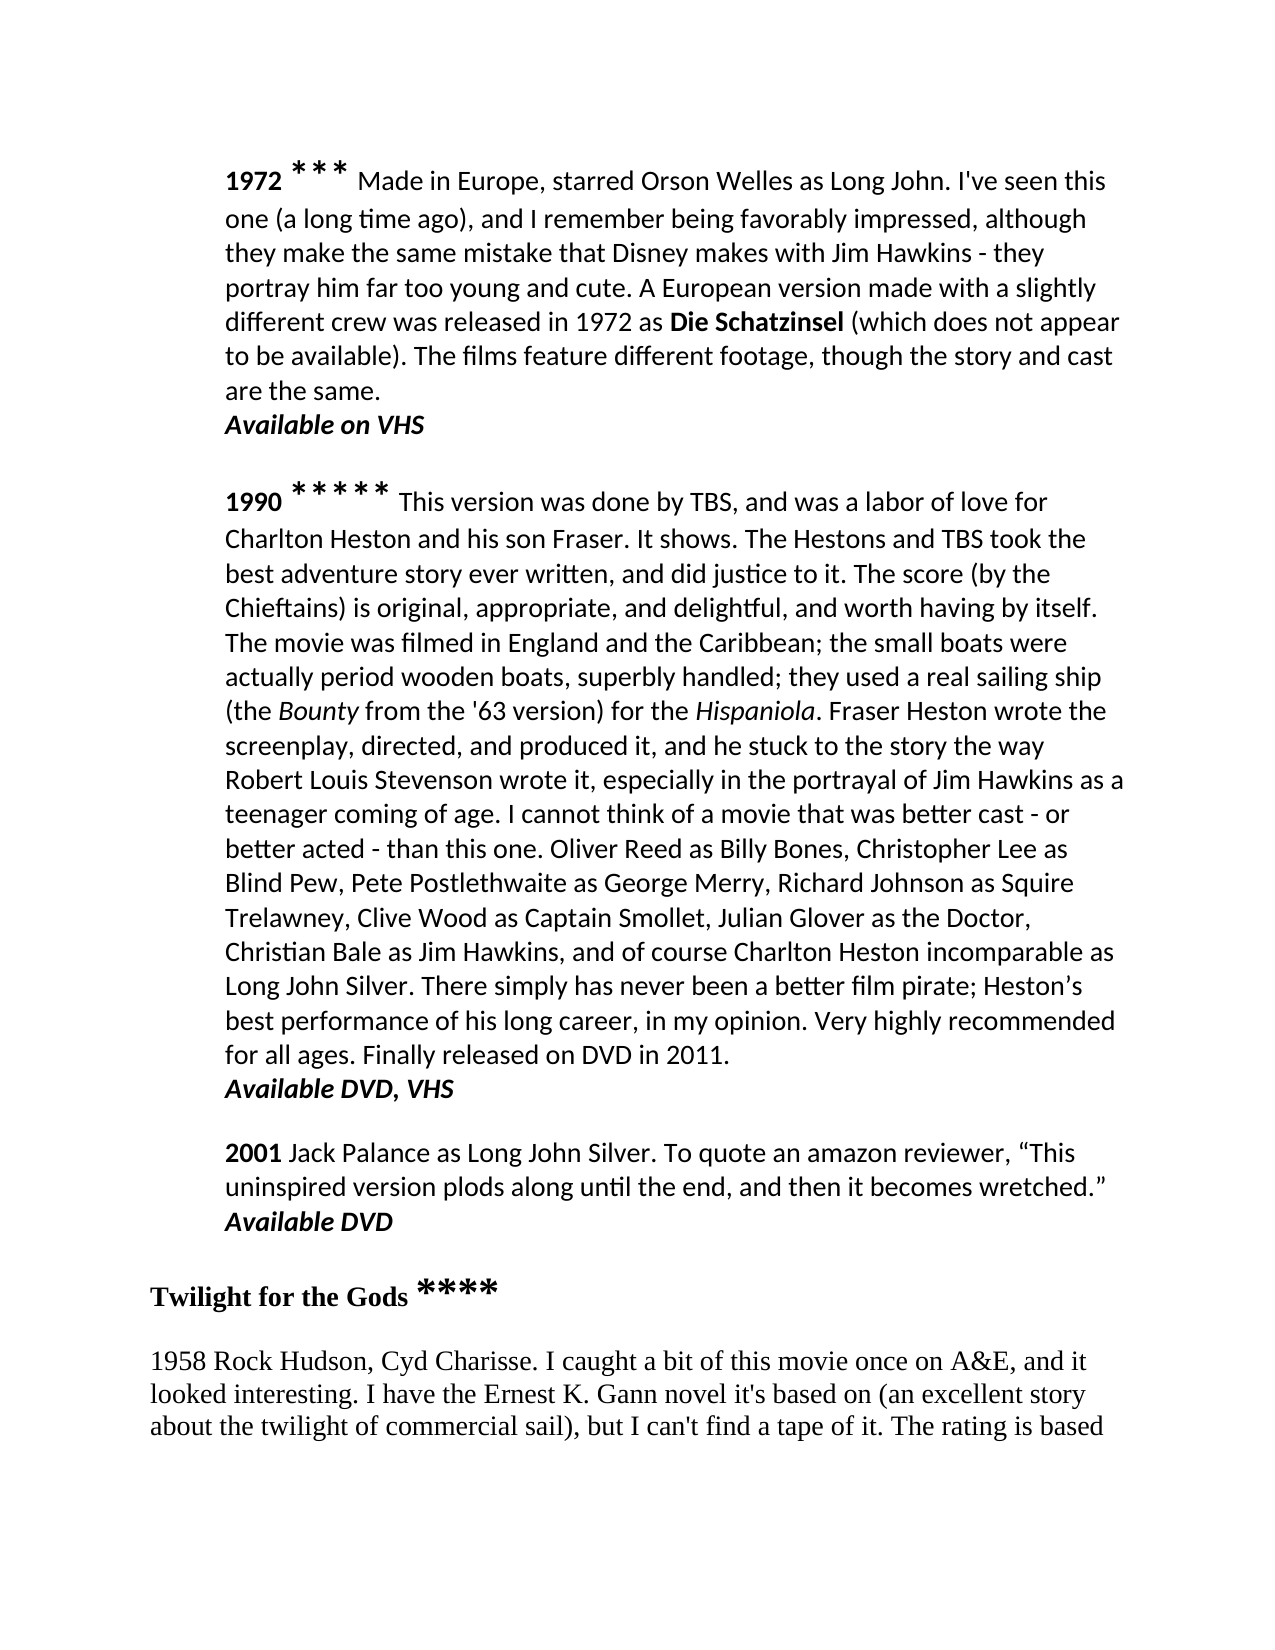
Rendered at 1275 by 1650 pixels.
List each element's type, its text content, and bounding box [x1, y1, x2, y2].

text 1972 *** Made in , starred Orson Welles as Long John. I've seen this one (a long time ago), and I remember being favorably impressed, although they make the same mistake that Disney makes with Jim Hawkins - they portray him far too young and cute. A European version made with a slightly different crew was released in 1972 as Die Schatzinsel (which does not appear to be available). The films feature different footage, though the story and cast are the same. Available on VHS [225, 150, 1125, 441]
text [150, 1344, 1125, 1442]
text 2001 Jack Palance as Long John Silver. To quote an amazon reviewer, “This uninspired version plods along until the end, and then it becomes wretched.” Available DVD [225, 1135, 1125, 1238]
text 1990 ***** This version was done by TBS, and was a labor of love for Charlton Heston and his son Fraser. It shows. The Hestons and TBS took the best adventure story ever written, and did justice to it. The score (by the Chieftains) is original, appropriate, and delightful, and worth having by itself. The movie was filmed in and the ; the small boats were actually period wooden boats, superbly handled; they used a real sailing ship (the Bounty from the '63 version) for the . Fraser Heston wrote the screenplay, directed, and produced it, and he stuck to the story the way Robert Louis Stevenson wrote it, especially in the portrayal of Jim Hawkins as a teenager coming of age. I cannot think of a movie that was better cast - or better acted - than this one. Oliver Reed as Billy Bones, Christopher Lee as Blind Pew, Pete Postlethwaite as George Merry, Richard Johnson as Squire Trelawney, Clive Wood as Captain Smollet, Julian Glover as the Doctor, Christian Bale as Jim Hawkins, and of course Charlton Heston incomparable as Long John Silver. There simply has never been a better film pirate; Heston’s best performance of his long career, in my opinion. Very highly recommended for all ages. Finally released on DVD in 2011. Available DVD, VHS [225, 471, 1125, 1106]
text Twilight for the Gods **** [150, 1267, 1125, 1315]
